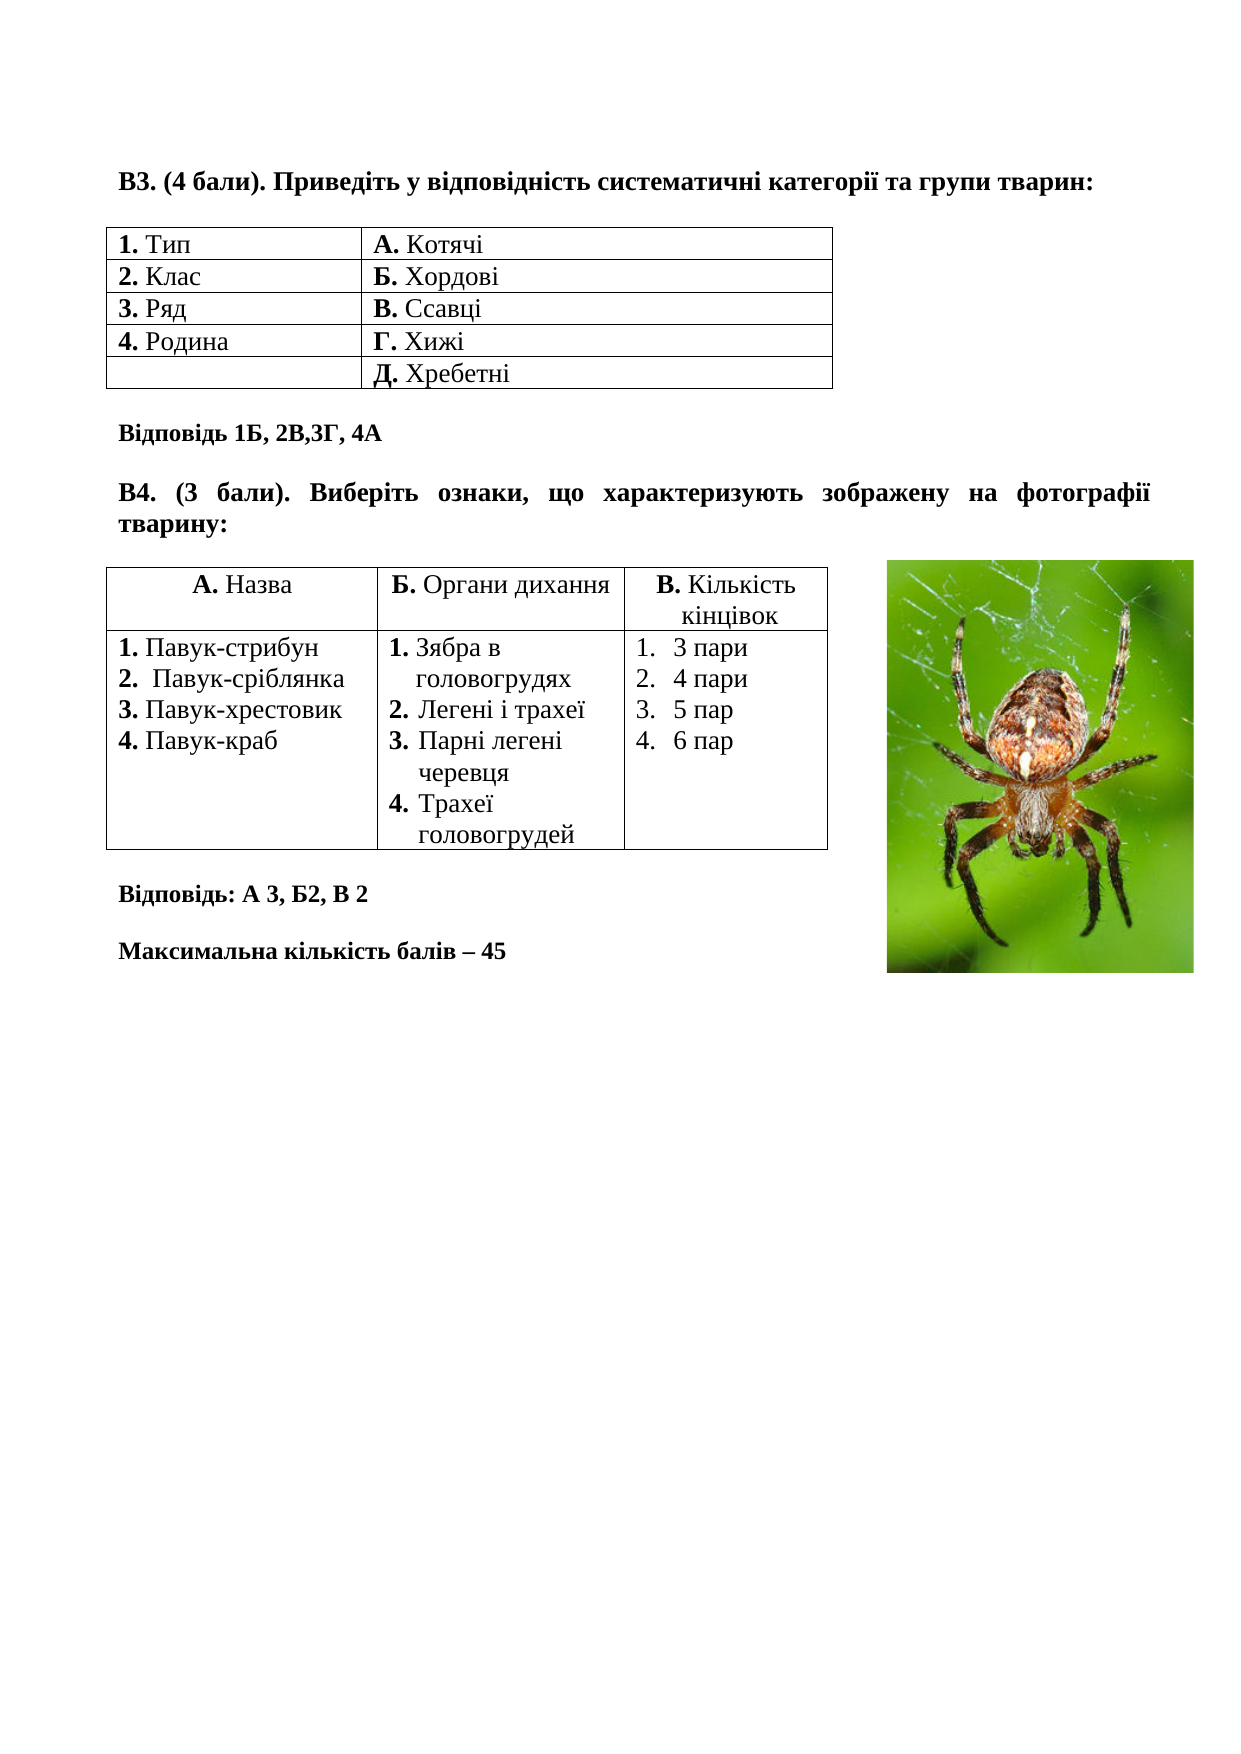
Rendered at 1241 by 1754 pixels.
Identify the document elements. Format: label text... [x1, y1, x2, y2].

table_cell 3. Ряд [107, 293, 361, 324]
text Відповідь 1Б, 2В,3Г, 4А [118, 418, 1152, 447]
table_cell В. Ссавці [362, 293, 832, 324]
table_cell 1. Зябра в головогрудях Легені і трахеї Парні легені черевця Трахеї головогрудей [378, 631, 624, 849]
text В3. (4 бали). Приведіть у відповідність систематичні категорії та групи тварин: [118, 165, 1152, 196]
table_header А. Назва [107, 568, 377, 630]
text В4. (3 бали). Виберіть ознаки, що характеризують зображену на фотографії тварину: [118, 476, 1152, 538]
picture [886, 560, 1194, 973]
table_cell 3 пари 4 пари 5 пар 6 пар [625, 631, 827, 849]
table_header Б. Органи дихання [378, 568, 624, 630]
text Відповідь: А 3, Б2, В 2 [118, 879, 1152, 908]
table_header В. Кількість кінцівок [625, 568, 827, 630]
table_header 1. Тип [107, 228, 361, 259]
table_cell 2. Клас [107, 260, 361, 292]
text Максимальна кількість балів – 45 [118, 936, 1152, 965]
table_cell 1. Павук-стрибун 2. Павук-сріблянка 3. Павук-хрестовик 4. Павук-краб [107, 631, 377, 849]
table_header А. Котячі [362, 228, 832, 259]
table_cell [107, 357, 361, 388]
table_cell Д. Хребетні [362, 357, 832, 388]
table_cell Г. Хижі [362, 325, 832, 356]
table_cell 4. Родина [107, 325, 361, 356]
table_cell Б. Хордові [362, 260, 832, 292]
